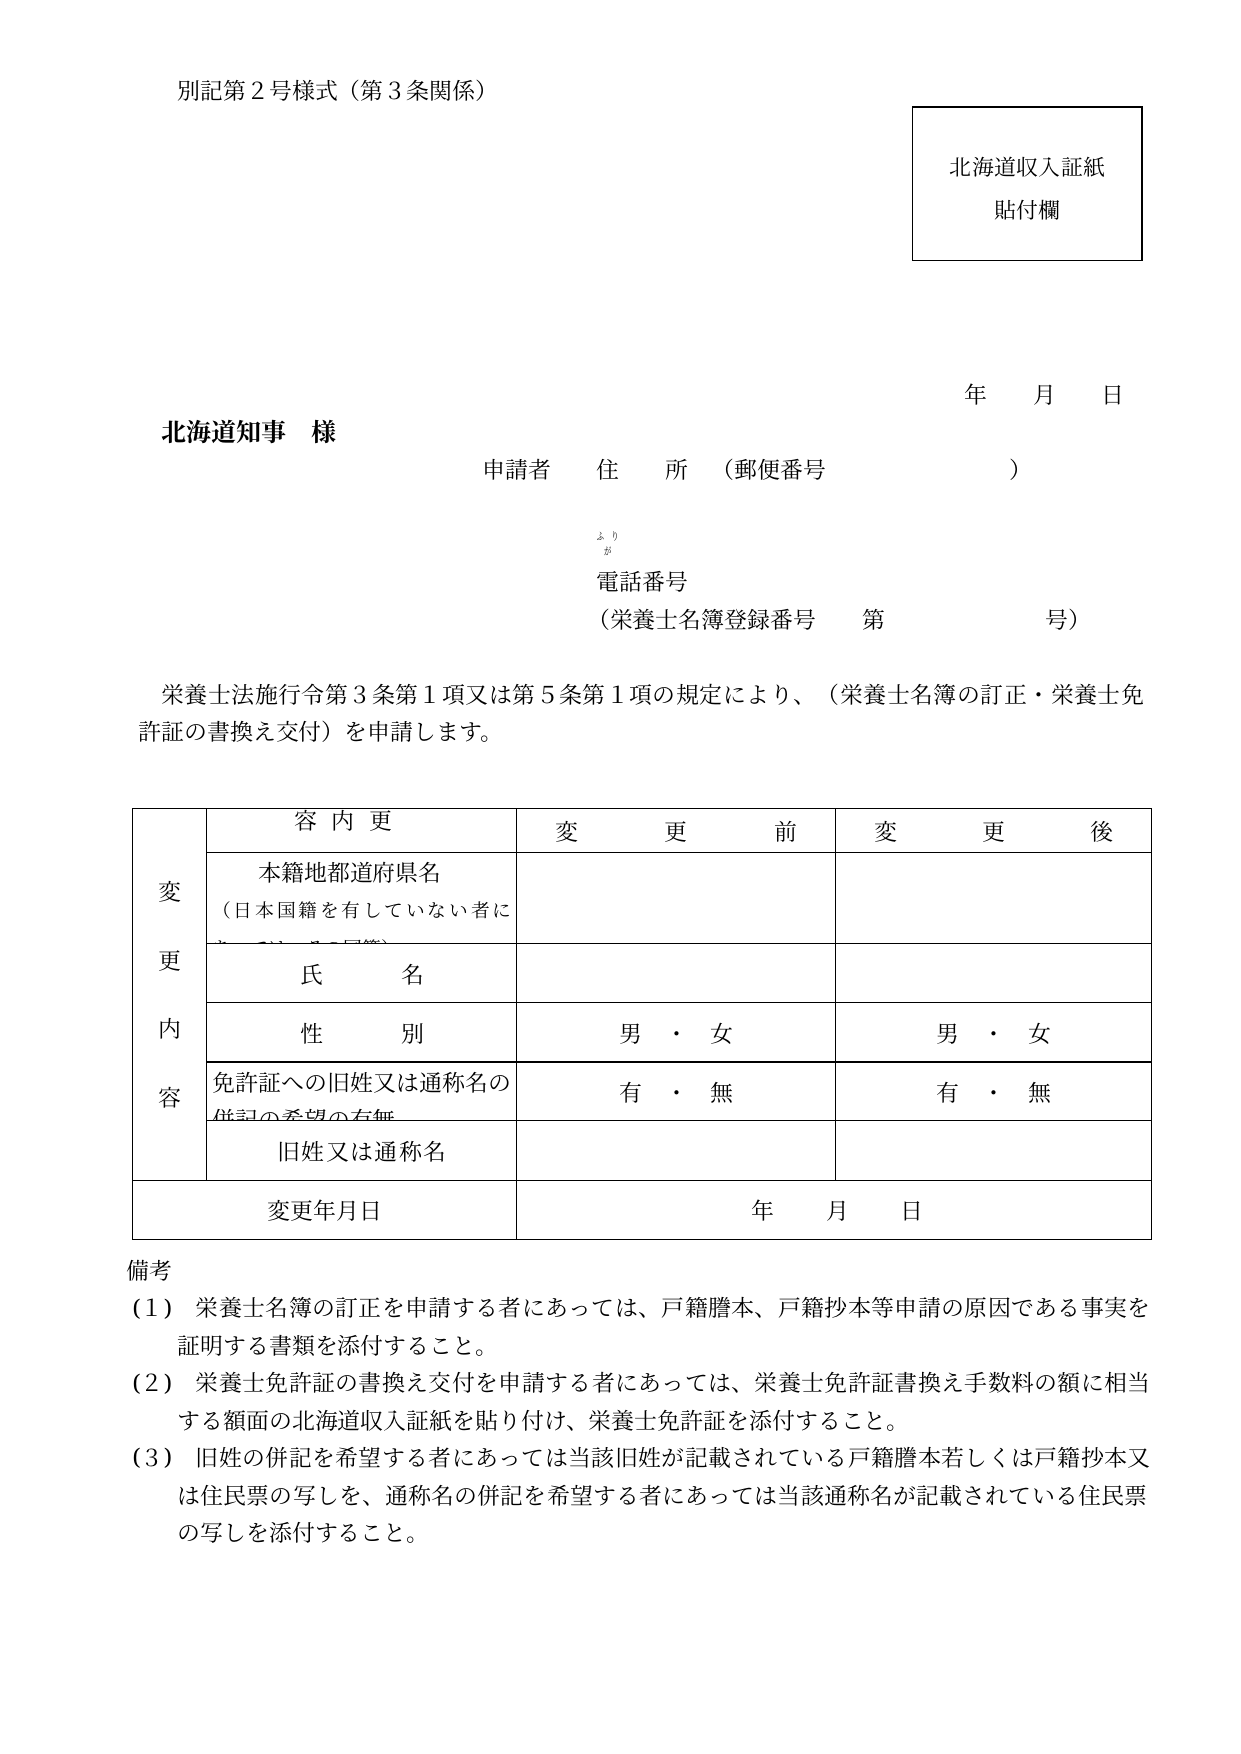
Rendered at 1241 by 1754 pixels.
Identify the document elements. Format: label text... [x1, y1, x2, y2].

table_cell 更内容 [207, 809, 516, 852]
table_cell 本籍地都道府県名 （日本国籍を有していない者にあっては、その国籍） [207, 853, 516, 943]
text (２) 栄養士免許証の書換え交付を申請する者にあっては、栄養士免許証書換え手数料の額に相当する額面の北海道収入証紙を貼り付け、栄養士免許証を添付すること。 [86, 1363, 1152, 1438]
text (１) 栄養士名簿の訂正を申請する者にあっては、戸籍謄本、戸籍抄本等申請の原因である事実を証明する書類を添付すること。 [86, 1288, 1152, 1363]
table_cell 有 ・ 無 [836, 1063, 1151, 1120]
table_cell 旧姓又は通称名 [207, 1121, 516, 1179]
table_cell [836, 1121, 1151, 1179]
table_cell 変 更 内 容 [133, 809, 206, 1179]
table_cell 男 ・ 女 [836, 1003, 1151, 1061]
table_header [915, 108, 1152, 262]
table_cell [517, 944, 835, 1002]
table_cell [517, 853, 835, 943]
table_cell 年 月 日 [517, 1181, 1151, 1238]
table_cell 男 ・ 女 [517, 1003, 835, 1061]
table_cell 有 ・ 無 [517, 1063, 835, 1120]
table_cell 性別 [207, 1003, 516, 1061]
table_cell 変更前 [517, 809, 835, 852]
text (３) 旧姓の併記を希望する者にあっては当該旧姓が記載されている戸籍謄本若しくは戸籍抄本又は住民票の写しを、通称名の併記を希望する者にあっては当該通称名が記載されている住民票の写しを添付すること。 [86, 1438, 1152, 1551]
text 備考 [103, 1251, 1152, 1288]
table_cell 免許証への旧姓又は通称名の併記の希望の有無 [207, 1063, 516, 1120]
table_cell [517, 1121, 835, 1179]
table_cell 変更後 [836, 809, 1151, 852]
text 別記第２号様式（第３条関係） [177, 71, 1063, 108]
table_cell 変更年月日 [133, 1181, 516, 1238]
table_cell 氏名 [207, 944, 516, 1002]
table_cell [836, 853, 1151, 943]
table_cell [836, 944, 1151, 1002]
table_cell 栄養士名簿訂正栄養士免許証書換え交付 年 月 日 北海道知事 様 申請者 住 所 （郵便番号 ） 氏 名 電話番号 （栄養士名簿登録番号 第 号） 栄養士法施行令第３条第１項又は第５条第１項の規定により、（栄養士名簿の訂正・栄養士免許証の書換え交付）を申請します。 [133, 262, 1152, 808]
